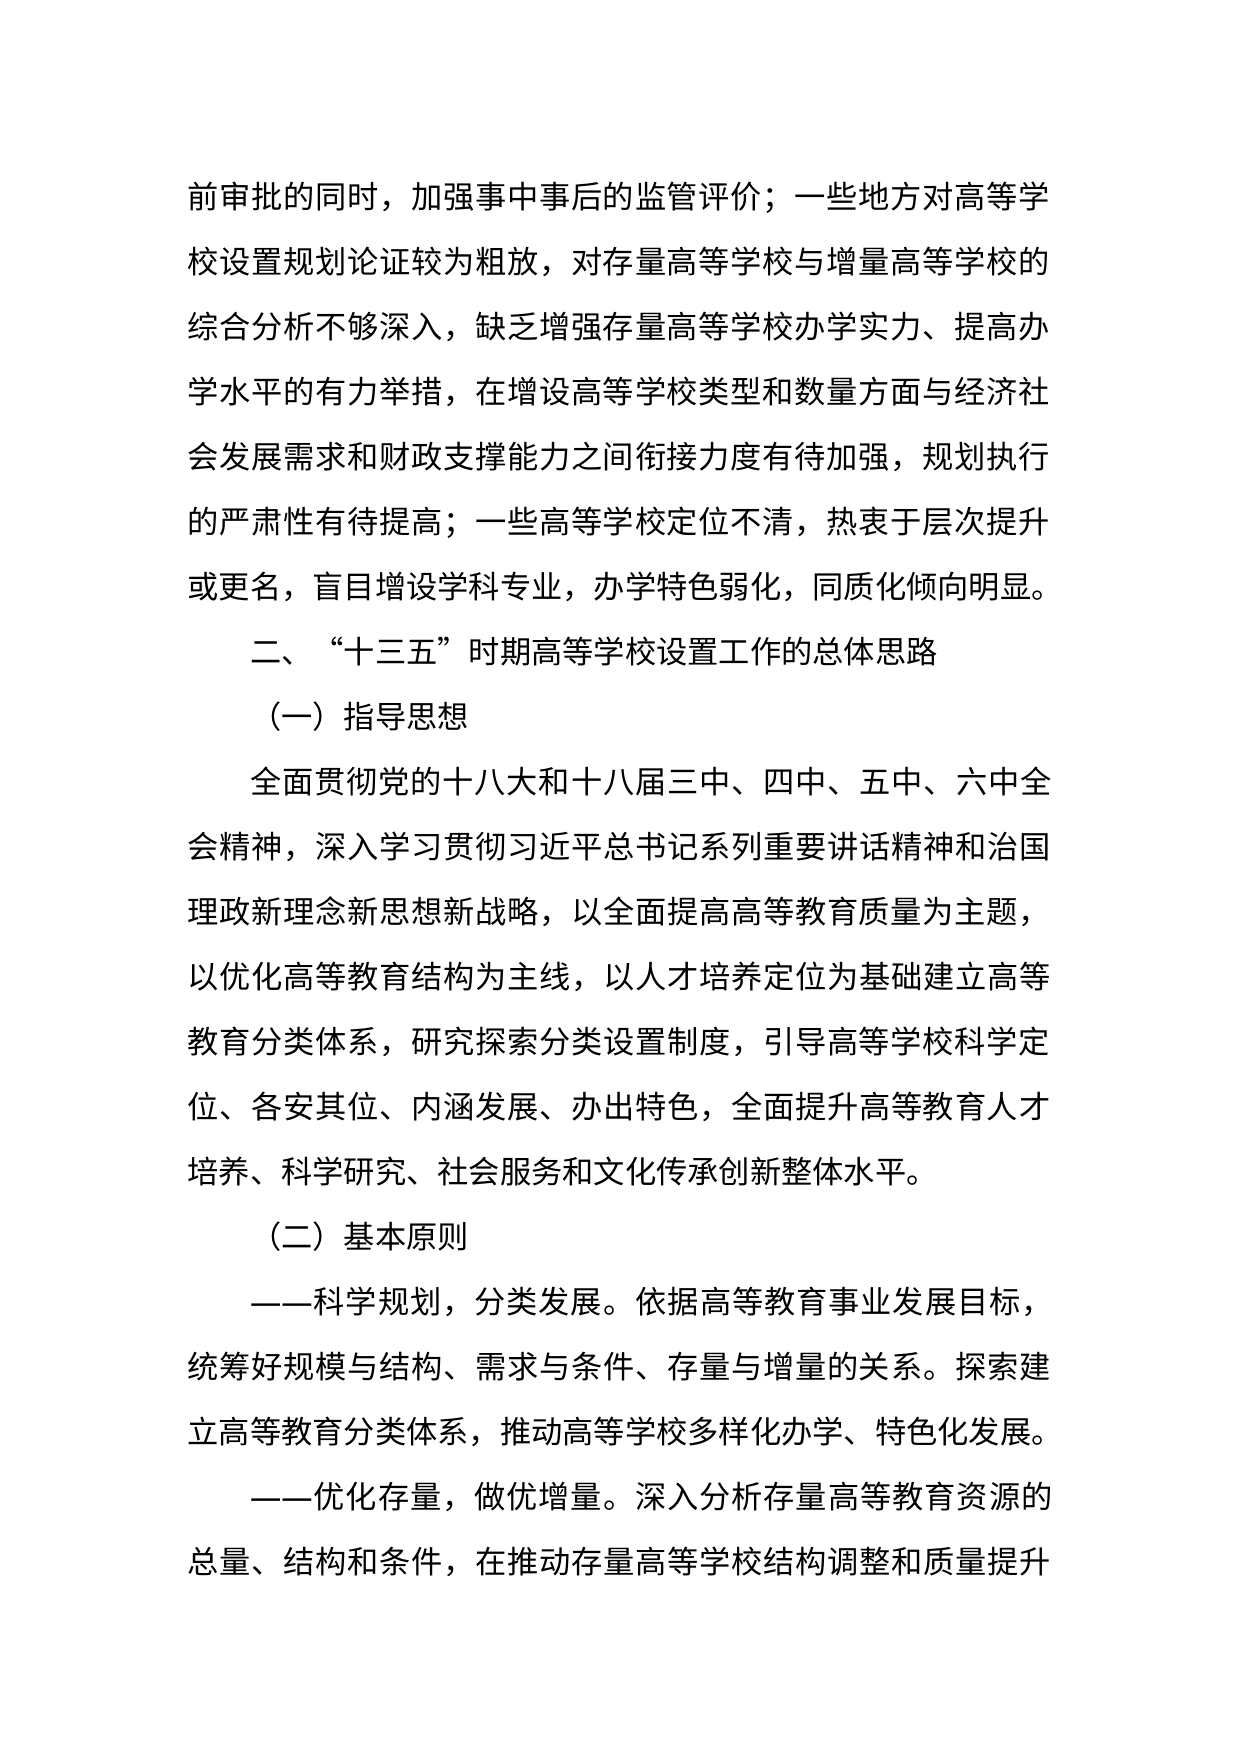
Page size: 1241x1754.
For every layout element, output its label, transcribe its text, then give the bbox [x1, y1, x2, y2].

text 全面贯彻党的十八大和十八届三中、四中、五中、六中全会精神，深入学习贯彻习近平总书记系列重要讲话精神和治国理政新理念新思想新战略，以全面提高高等教育质量为主题，以优化高等教育结构为主线，以人才培养定位为基础建立高等教育分类体系，研究探索分类设置制度，引导高等学校科学定位、各安其位、内涵发展、办出特色，全面提升高等教育人才培养、科学研究、社会服务和文化传承创新整体水平。 [187, 747, 1053, 1202]
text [187, 162, 1053, 617]
text ——科学规划，分类发展。依据高等教育事业发展目标，统筹好规模与结构、需求与条件、存量与增量的关系。探索建立高等教育分类体系，推动高等学校多样化办学、特色化发展。 [187, 1267, 1053, 1462]
text 二、“十三五”时期高等学校设置工作的总体思路 [187, 617, 1053, 682]
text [187, 1462, 1053, 1592]
text （一）指导思想 [187, 682, 1053, 747]
text （二）基本原则 [187, 1202, 1053, 1267]
